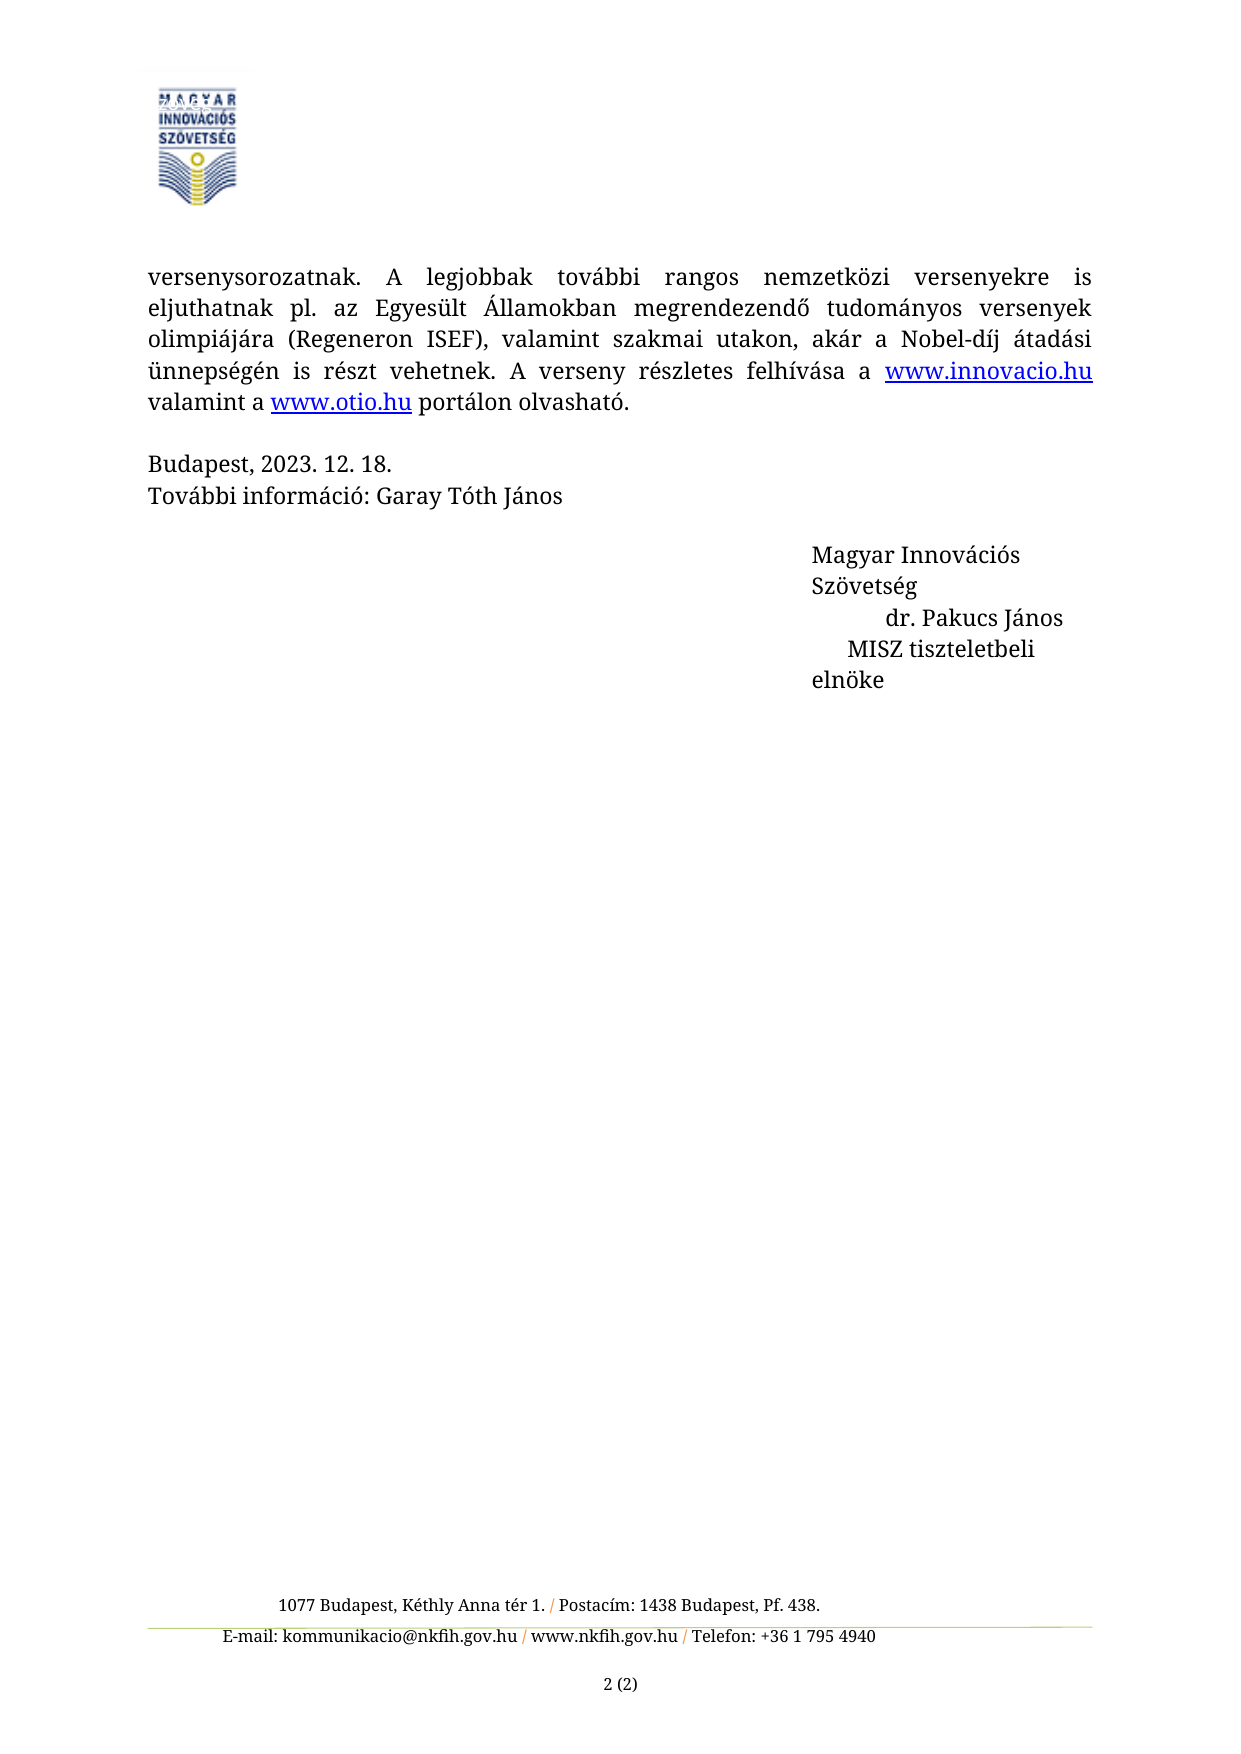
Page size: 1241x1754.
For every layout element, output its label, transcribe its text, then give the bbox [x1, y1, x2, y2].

text dr. Pakucs János [811, 601, 1093, 633]
text További információ: Garay Tóth János [148, 480, 1093, 511]
text Magyar Innovációs Szövetség [811, 539, 1093, 601]
text MISZ tiszteletbeli elnöke [811, 633, 1093, 695]
picture [136, 66, 257, 220]
text Budapest, 2023. 12. 18. [148, 448, 1093, 480]
